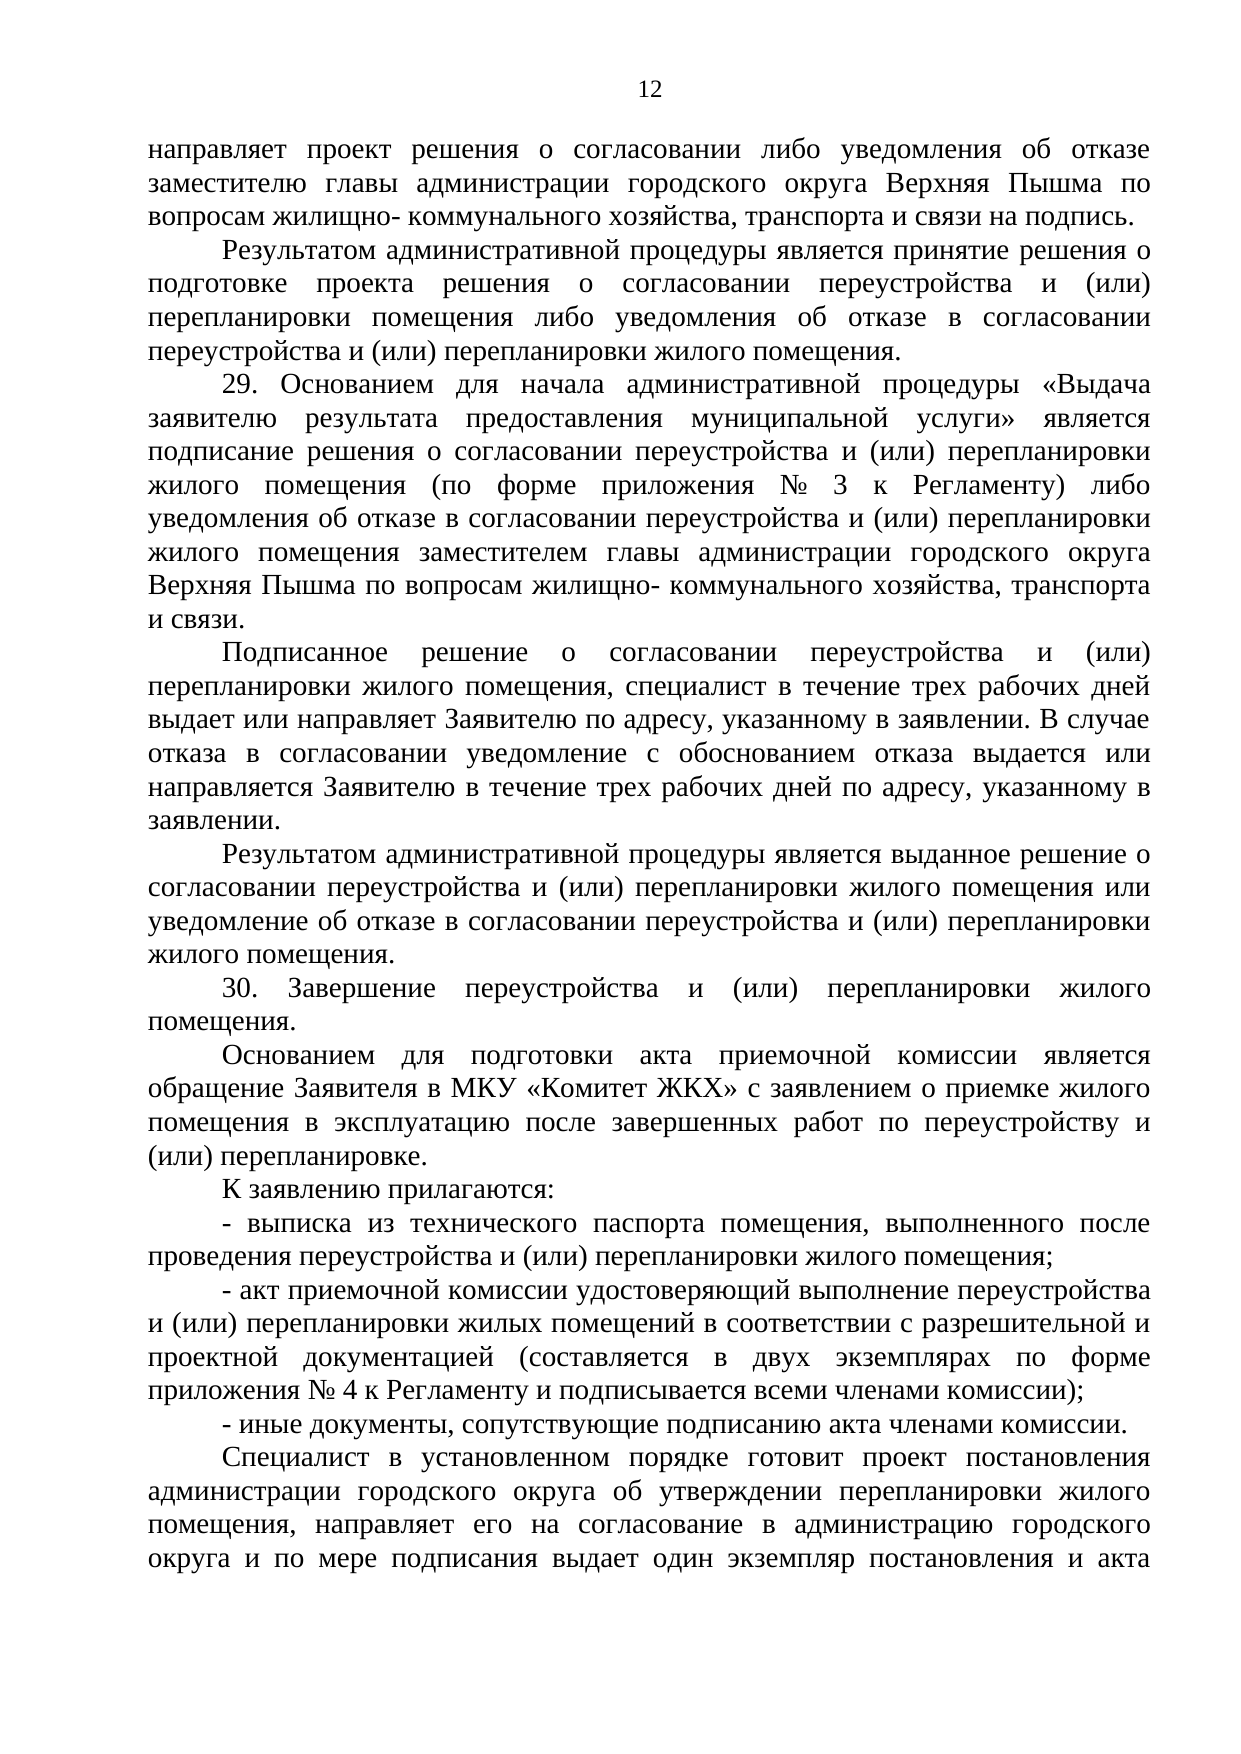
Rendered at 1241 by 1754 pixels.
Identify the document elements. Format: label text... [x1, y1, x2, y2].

text Подписанное решение о согласовании переустройства и (или) перепланировки жилого помещения, специалист в течение трех рабочих дней выдает или направляет Заявителю по адресу, указанному в заявлении. В случае отказа в согласовании уведомление с обоснованием отказа выдается или направляется Заявителю в течение трех рабочих дней по адресу, указанному в заявлении. [148, 634, 1152, 836]
text К заявлению прилагаются: [148, 1171, 1152, 1205]
text - иные документы, сопутствующие подписанию акта членами комиссии. [148, 1406, 1152, 1439]
text Результатом административной процедуры является выданное решение о согласовании переустройства и (или) перепланировки жилого помещения или уведомление об отказе в согласовании переустройства и (или) перепланировки жилого помещения. [148, 836, 1152, 970]
text - акт приемочной комиссии удостоверяющий выполнение переустройства и (или) перепланировки жилых помещений в соответствии с разрешительной и проектной документацией (составляется в двух экземплярах по форме приложения № 4 к Регламенту и подписывается всеми членами комиссии); [148, 1272, 1152, 1406]
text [148, 1439, 1152, 1574]
text 29. Основанием для начала административной процедуры «Выдача заявителю результата предоставления муниципальной услуги» является подписание решения о согласовании переустройства и (или) перепланировки жилого помещения (по форме приложения № 3 к Регламенту) либо уведомления об отказе в согласовании переустройства и (или) перепланировки жилого помещения заместителем главы администрации городского округа Верхняя Пышма по вопросам жилищно- коммунального хозяйства, транспорта и связи. [148, 366, 1152, 634]
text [148, 131, 1152, 232]
text Основанием для подготовки акта приемочной комиссии является обращение Заявителя в МКУ «Комитет ЖКХ» с заявлением о приемке жилого помещения в эксплуатацию после завершенных работ по переустройству и (или) перепланировке. [148, 1037, 1152, 1171]
text Результатом административной процедуры является принятие решения о подготовке проекта решения о согласовании переустройства и (или) перепланировки помещения либо уведомления об отказе в согласовании переустройства и (или) перепланировки жилого помещения. [148, 232, 1152, 366]
text 30. Завершение переустройства и (или) перепланировки жилого помещения. [148, 970, 1152, 1037]
text - выписка из технического паспорта помещения, выполненного после проведения переустройства и (или) перепланировки жилого помещения; [148, 1205, 1152, 1272]
